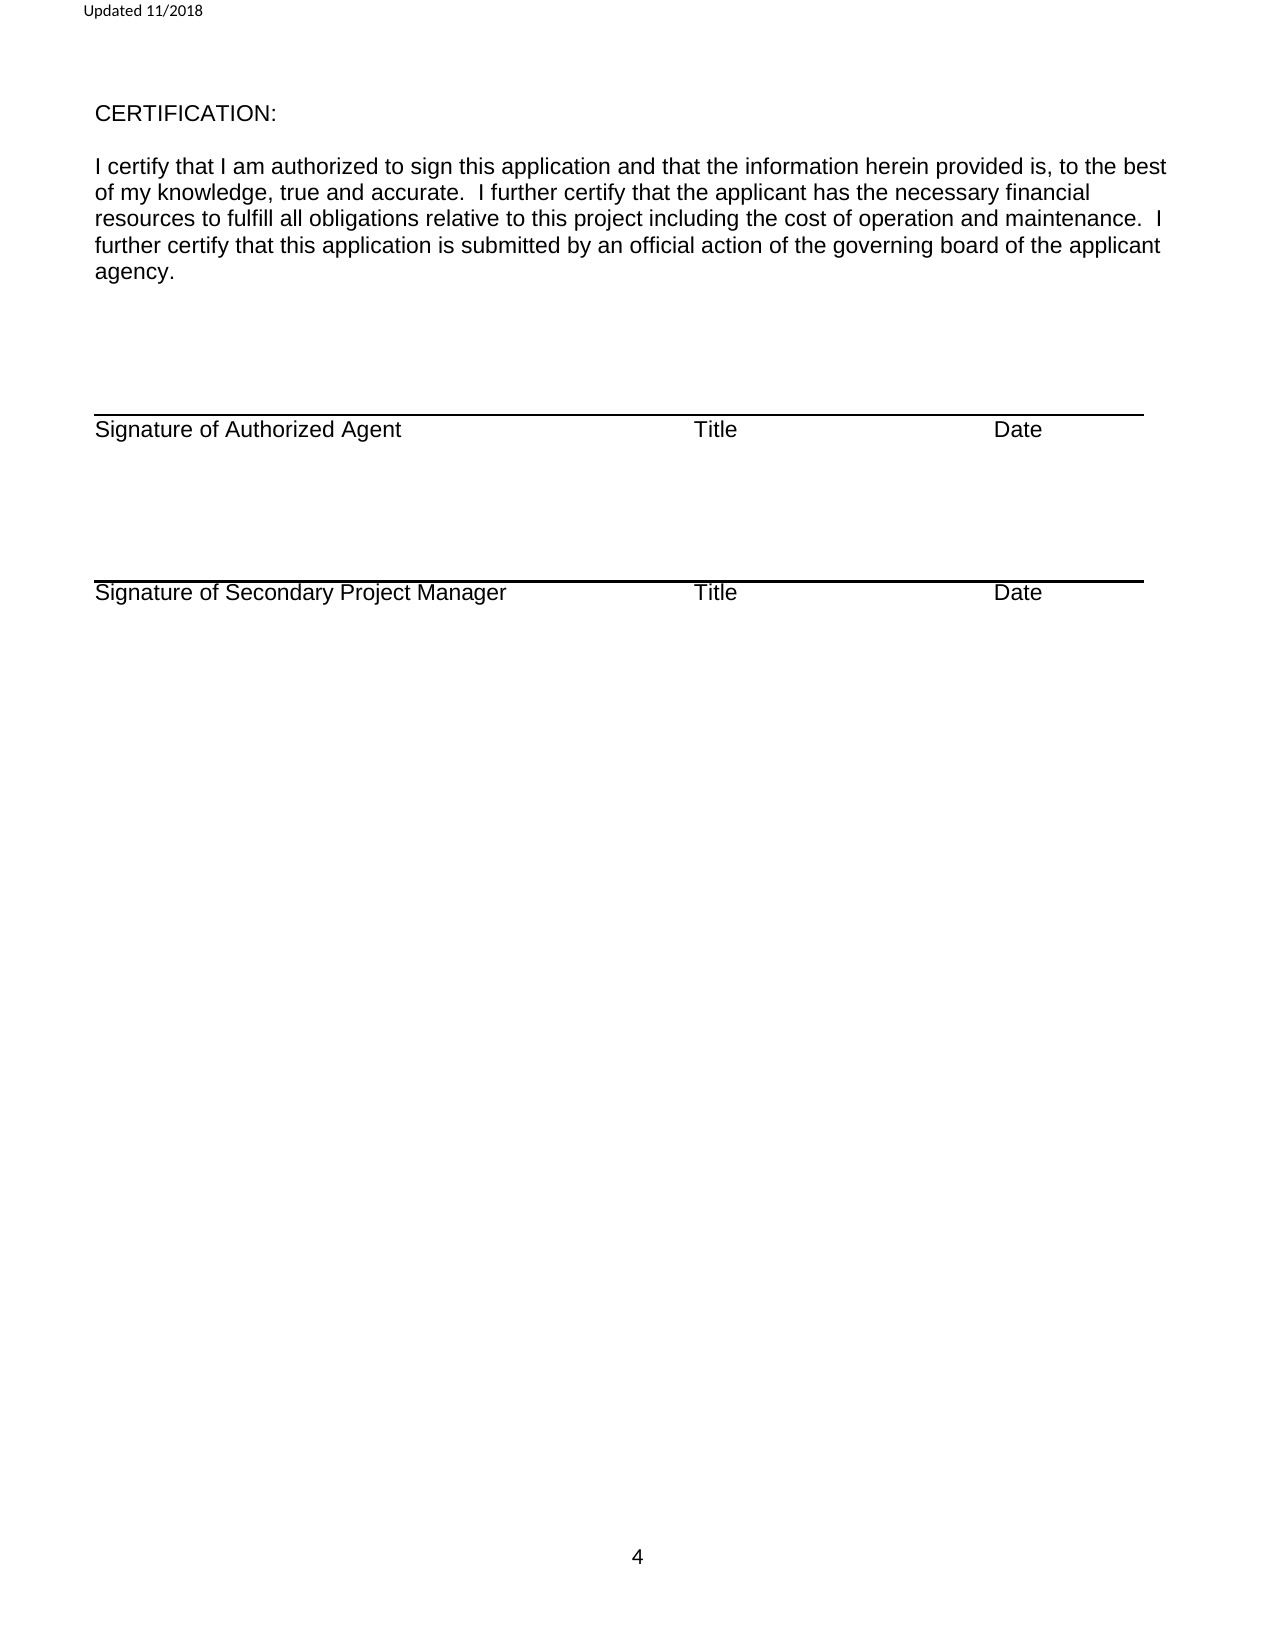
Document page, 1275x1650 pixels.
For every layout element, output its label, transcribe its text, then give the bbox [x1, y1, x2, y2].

text Signature of Authorized Agent Title Date [94, 416, 1194, 442]
text I certify that I am authorized to sign this application and that the information herein provided is, to the best of my knowledge, true and accurate. I further certify that the applicant has the necessary financial resources to fulfill all obligations relative to this project including the cost of operation and maintenance. I further certify that this application is submitted by an official action of the governing board of the applicant agency. [94, 153, 1169, 284]
text CERTIFICATION: [94, 100, 1194, 126]
text Signature of Secondary Project Manager Title Date [94, 579, 1194, 606]
